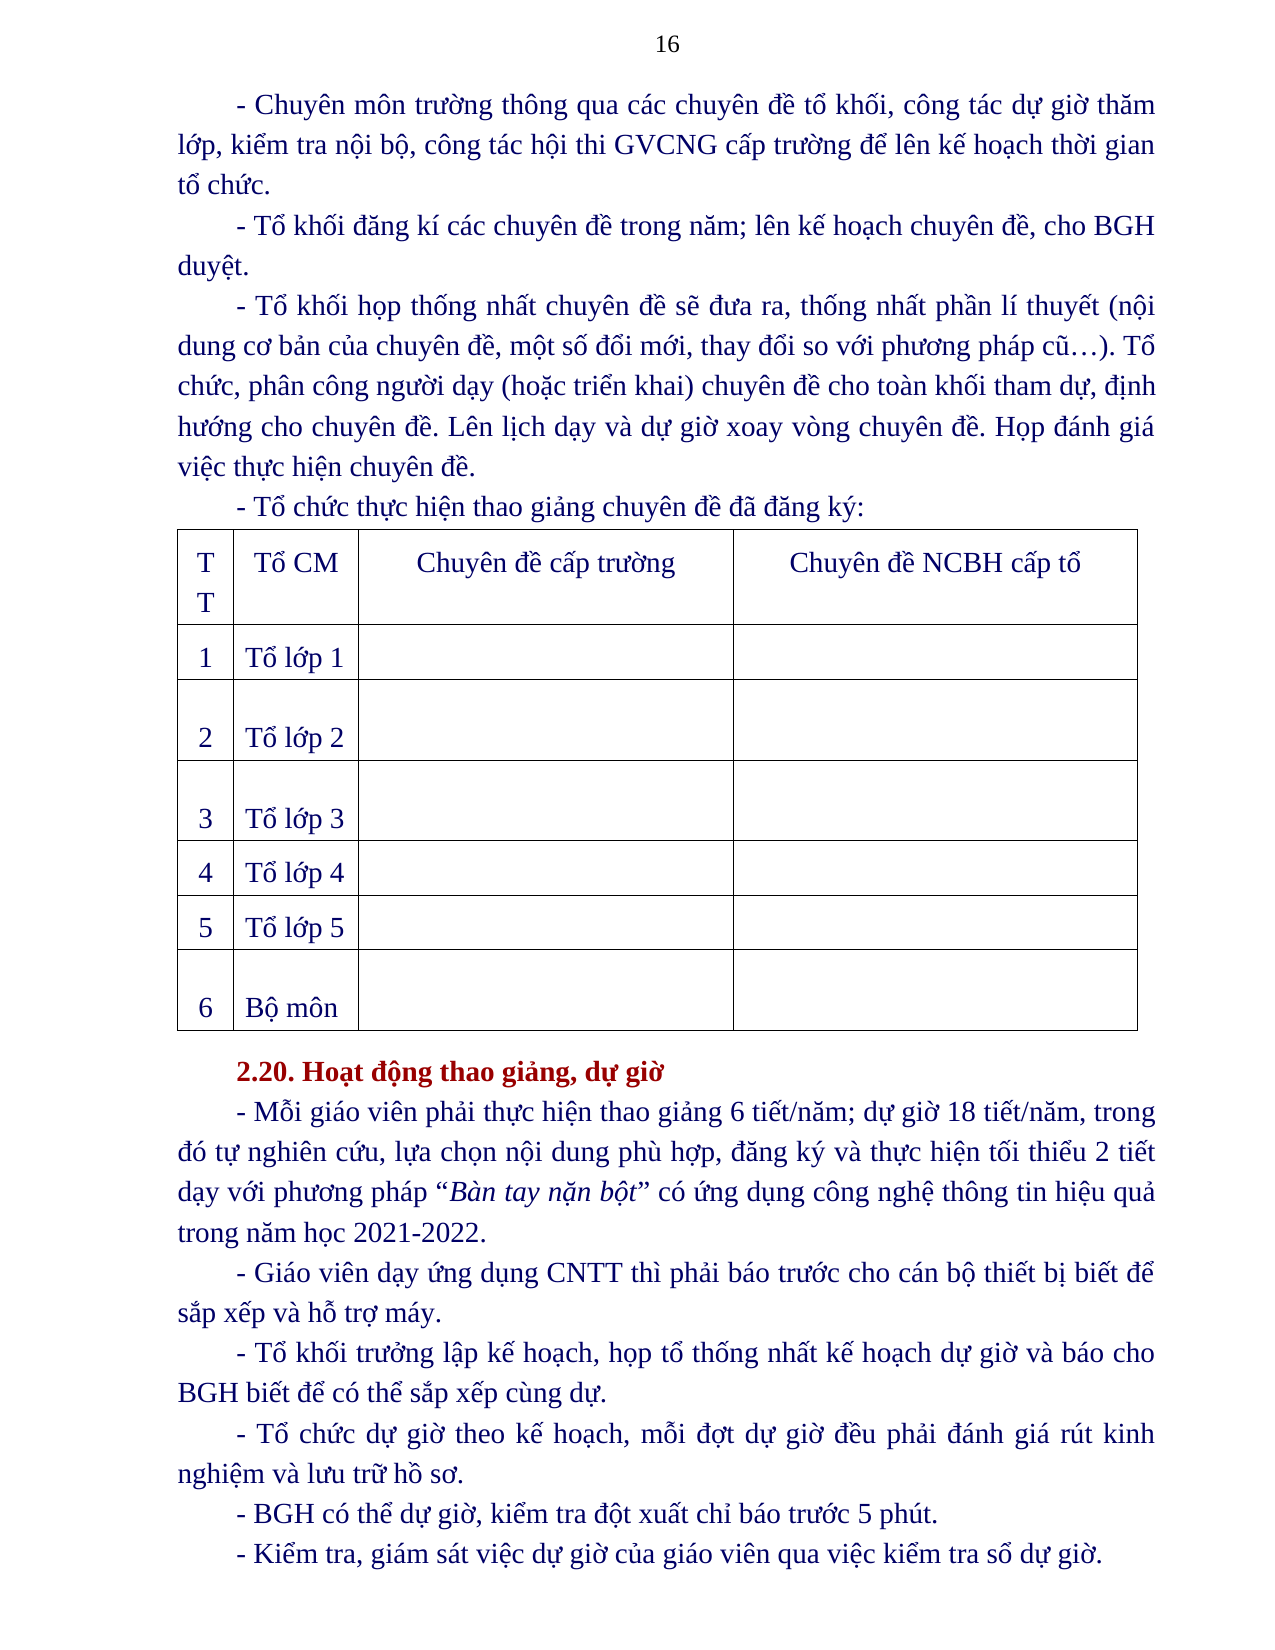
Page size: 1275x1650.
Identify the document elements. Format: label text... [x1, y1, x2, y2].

text - Tổ khối trưởng lập kế hoạch, họp tổ thống nhất kế hoạch dự giờ và báo cho BGH biết để có thể sắp xếp cùng dự. [177, 1335, 1157, 1409]
table_cell 2 [178, 680, 233, 759]
table_cell Tổ lớp 2 [234, 680, 358, 759]
table_cell 4 [178, 841, 233, 895]
table_cell [359, 680, 733, 759]
table_cell [734, 950, 1137, 1030]
table_header TT [178, 530, 233, 624]
table_cell Tổ lớp 3 [234, 761, 358, 840]
table_cell Tổ lớp 1 [234, 625, 358, 679]
table_cell [734, 625, 1137, 679]
text - BGH có thể dự giờ, kiểm tra đột xuất chỉ báo trước 5 phút. [177, 1496, 1157, 1530]
table_cell [359, 950, 733, 1030]
table_cell 6 [178, 950, 233, 1030]
table_cell [734, 761, 1137, 840]
text - Mỗi giáo viên phải thực hiện thao giảng 6 tiết/năm; dự giờ 18 tiết/năm, trong đó tự nghiên cứu, lựa chọn nội dung phù hợp, đăng ký và thực hiện tối thiểu 2 tiết dạy với phương pháp “Bàn tay nặn bột” có ứng dụng công nghệ thông tin hiệu quả trong năm học 2021-2022. [177, 1094, 1157, 1248]
table_cell [359, 896, 733, 949]
text 2.20. Hoạt động thao giảng, dự giờ [177, 1054, 1157, 1087]
table_header Chuyên đề cấp trường [359, 530, 733, 624]
table_header Tổ CM [234, 530, 358, 624]
text - Tổ chức dự giờ theo kế hoạch, mỗi đợt dự giờ đều phải đánh giá rút kinh nghiệm và lưu trữ hồ sơ. [177, 1416, 1157, 1489]
table_cell 5 [178, 896, 233, 949]
table_cell 3 [178, 761, 233, 840]
text - Giáo viên dạy ứng dụng CNTT thì phải báo trước cho cán bộ thiết bị biết để sắp xếp và hỗ trợ máy. [177, 1255, 1157, 1329]
table_cell [359, 761, 733, 840]
table_cell Bộ môn [234, 950, 358, 1030]
text - Tổ chức thực hiện thao giảng chuyên đề đã đăng ký: [177, 489, 1157, 523]
table_cell [734, 896, 1137, 949]
table_cell [359, 625, 733, 679]
text - Kiểm tra, giám sát việc dự giờ của giáo viên qua việc kiểm tra sổ dự giờ. [177, 1536, 1157, 1570]
table_cell Tổ lớp 4 [234, 841, 358, 895]
table_cell [734, 841, 1137, 895]
table_cell Tổ lớp 5 [234, 896, 358, 949]
text - Chuyên môn trường thông qua các chuyên đề tổ khối, công tác dự giờ thăm lớp, kiểm tra nội bộ, công tác hội thi GVCNG cấp trường để lên kế hoạch thời gian tổ chức. [177, 87, 1157, 201]
text - Tổ khối đăng kí các chuyên đề trong năm; lên kế hoạch chuyên đề, cho BGH duyệt. [177, 208, 1157, 281]
table_cell [359, 841, 733, 895]
text - Tổ khối họp thống nhất chuyên đề sẽ đưa ra, thống nhất phần lí thuyết (nội dung cơ bản của chuyên đề, một số đổi mới, thay đổi so với phương pháp cũ…). Tổ chức, phân công người dạy (hoặc triển khai) chuyên đề cho toàn khối tham dự, định hướng cho chuyên đề. Lên lịch dạy và dự giờ xoay vòng chuyên đề. Họp đánh giá việc thực hiện chuyên đề. [177, 288, 1157, 482]
table_cell [734, 680, 1137, 759]
table_cell 1 [178, 625, 233, 679]
table_header Chuyên đề NCBH cấp tổ [734, 530, 1137, 624]
